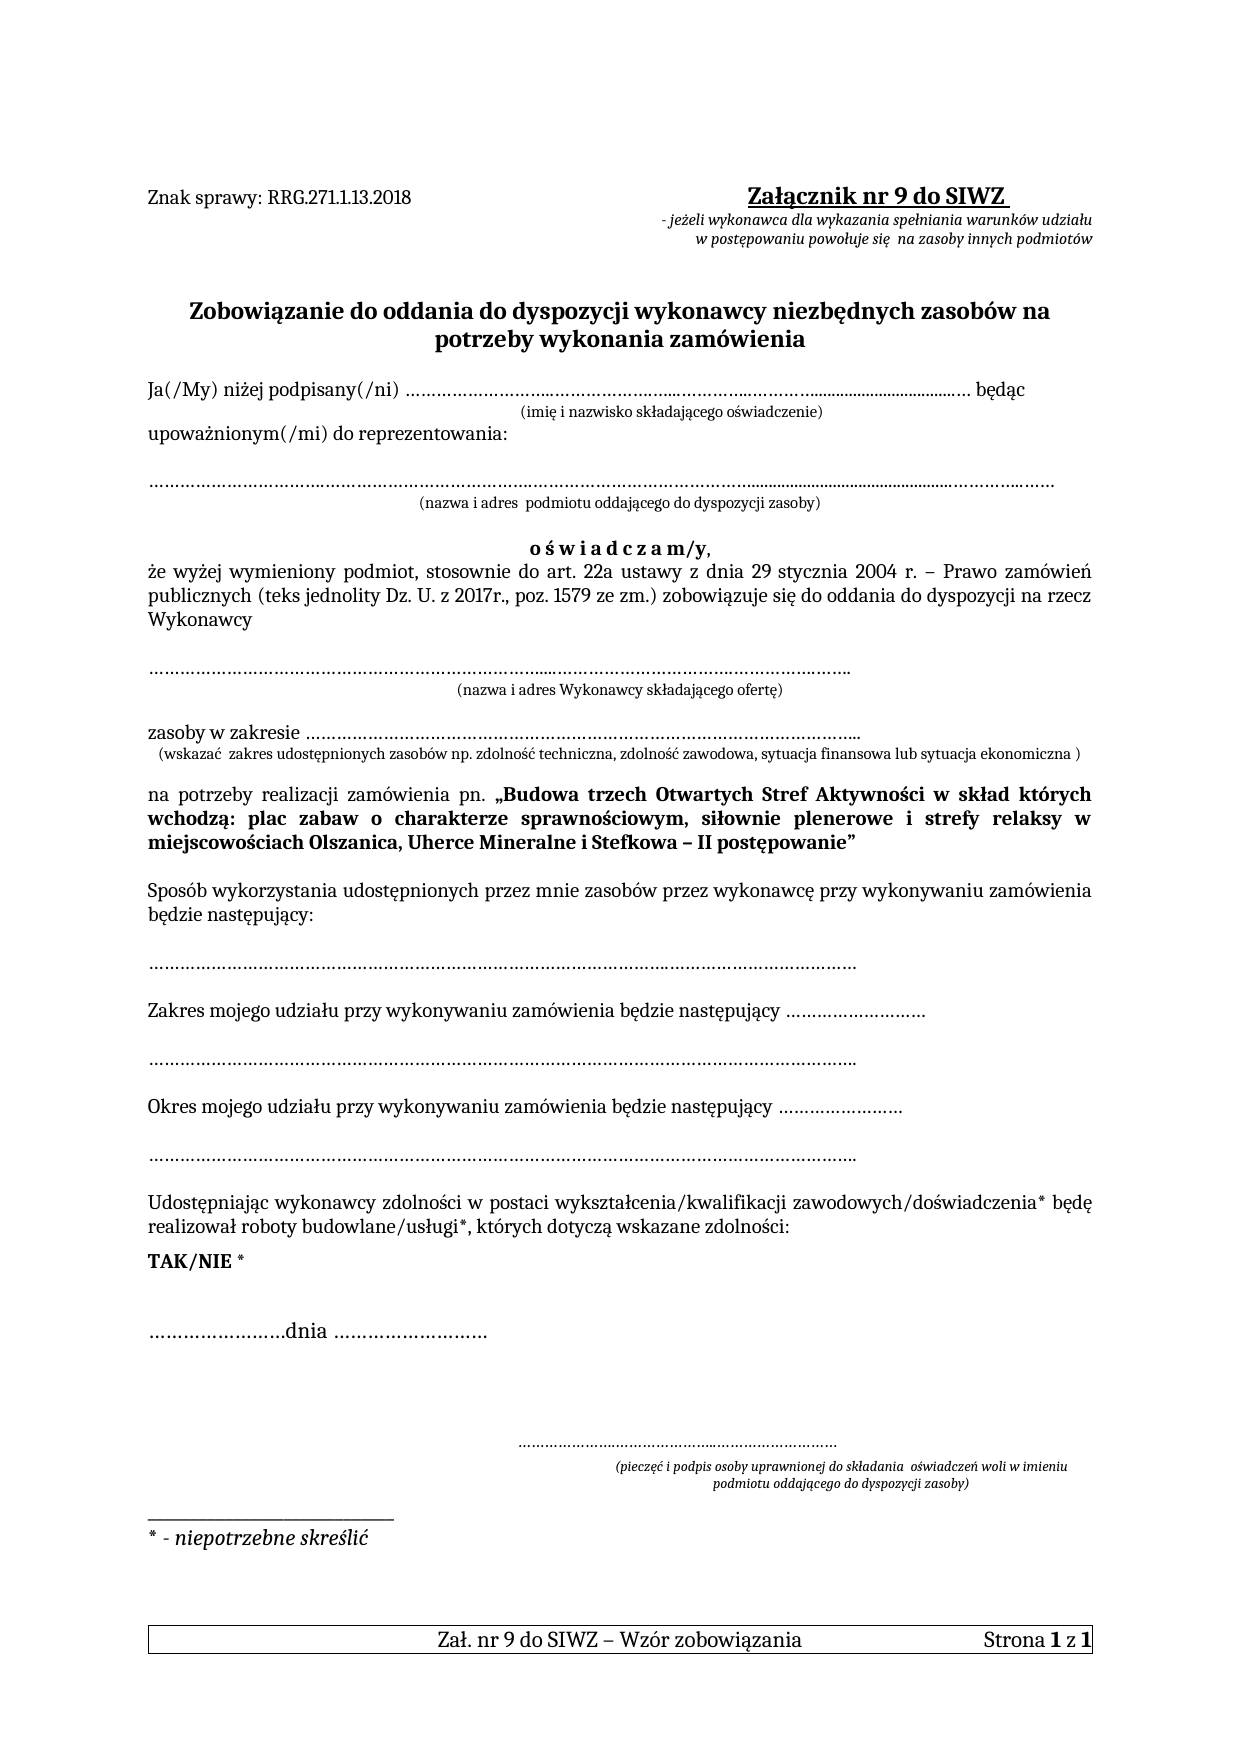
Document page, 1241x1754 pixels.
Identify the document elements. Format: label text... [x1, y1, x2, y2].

text o ś w i a d c z a m/y, [148, 536, 1093, 560]
text (wskazać zakres udostępnionych zasobów np. zdolność techniczna, zdolność zawodowa, sytuacja finansowa lub sytuacja ekonomiczna ) [148, 745, 1093, 764]
text …………………………………………………………………....…………………………….…………….……. [148, 656, 1093, 680]
text upoważnionym(/mi) do reprezentowania: [148, 421, 1093, 445]
text TAK/NIE * [148, 1238, 1093, 1274]
text ………………………………………………………………………………………………………………………. [148, 1142, 1093, 1166]
text Udostępniając wykonawcy zdolności w postaci wykształcenia/kwalifikacji zawodowych/doświadczenia* będę realizował roboty budowlane/usługi*, których dotyczą wskazane zdolności: [148, 1190, 1093, 1238]
text Sposób wykorzystania udostępnionych przez mnie zasobów przez wykonawcę przy wykonywaniu zamówienia będzie następujący: [148, 879, 1093, 927]
text Ja(/My) niżej podpisany(/ni) ………………………..……………….…...…………..………….................................… będąc [148, 378, 1093, 402]
text zasoby w zakresie …………………………………………………………………………………………….. [148, 721, 1093, 745]
text ……………………dnia ……………………… [148, 1309, 1093, 1344]
text Zobowiązanie do oddania do dyspozycji wykonawcy niezbędnych zasobów na potrzeby wykonania zamówienia [148, 297, 1093, 354]
text (imię i nazwisko składającego oświadczenie) [148, 402, 1093, 421]
text na potrzeby realizacji zamówienia pn. „Budowa trzech Otwartych Stref Aktywności w skład których wchodzą: plac zabaw o charakterze sprawnościowym, siłownie plenerowe i strefy relaksy w miejscowościach Olszanica, Uherce Mineralne i Stefkowa – II postępowanie” [148, 783, 1093, 855]
text że wyżej wymieniony podmiot, stosownie do art. 22a ustawy z dnia 29 stycznia 2004 r. – Prawo zamówień publicznych (teks jednolity Dz. U. z 2017r., poz. 1579 ze zm.) zobowiązuje się do oddania do dyspozycji na rzecz Wykonawcy [148, 560, 1093, 632]
text - jeżeli wykonawca dla wykazania spełniania warunków udziału [148, 210, 1093, 229]
text w postępowaniu powołuje się na zasoby innych podmiotów [148, 229, 1093, 249]
text (nazwa i adres Wykonawcy składającego ofertę) [148, 680, 1093, 699]
text ……………………………………………………………………………………….……………………………… [148, 951, 1093, 975]
text …………………………….………………………………….……………………………………...............................................…………..…… [148, 469, 1093, 493]
text _____________________________ [148, 1498, 1093, 1525]
text Zakres mojego udziału przy wykonywaniu zamówienia będzie następujący ……………………… [148, 999, 1093, 1023]
text Okres mojego udziału przy wykonywaniu zamówienia będzie następujący …………………… [148, 1094, 1093, 1118]
text * - niepotrzebne skreślić [148, 1525, 1093, 1551]
text ………………………………………………………………………………………………………………………. [148, 1047, 1093, 1071]
text ………………….…………………..……………………… [148, 1431, 1093, 1452]
text Znak sprawy: RRG.271.1.13.2018 Załącznik nr 9 do SIWZ [148, 182, 1093, 210]
text (nazwa i adres podmiotu oddającego do dyspozycji zasoby) [148, 493, 1093, 512]
text (pieczęć i podpis osoby uprawnionej do składania oświadczeń woli w imieniu podmiotu oddającego do dyspozycji zasoby) [590, 1458, 1093, 1492]
